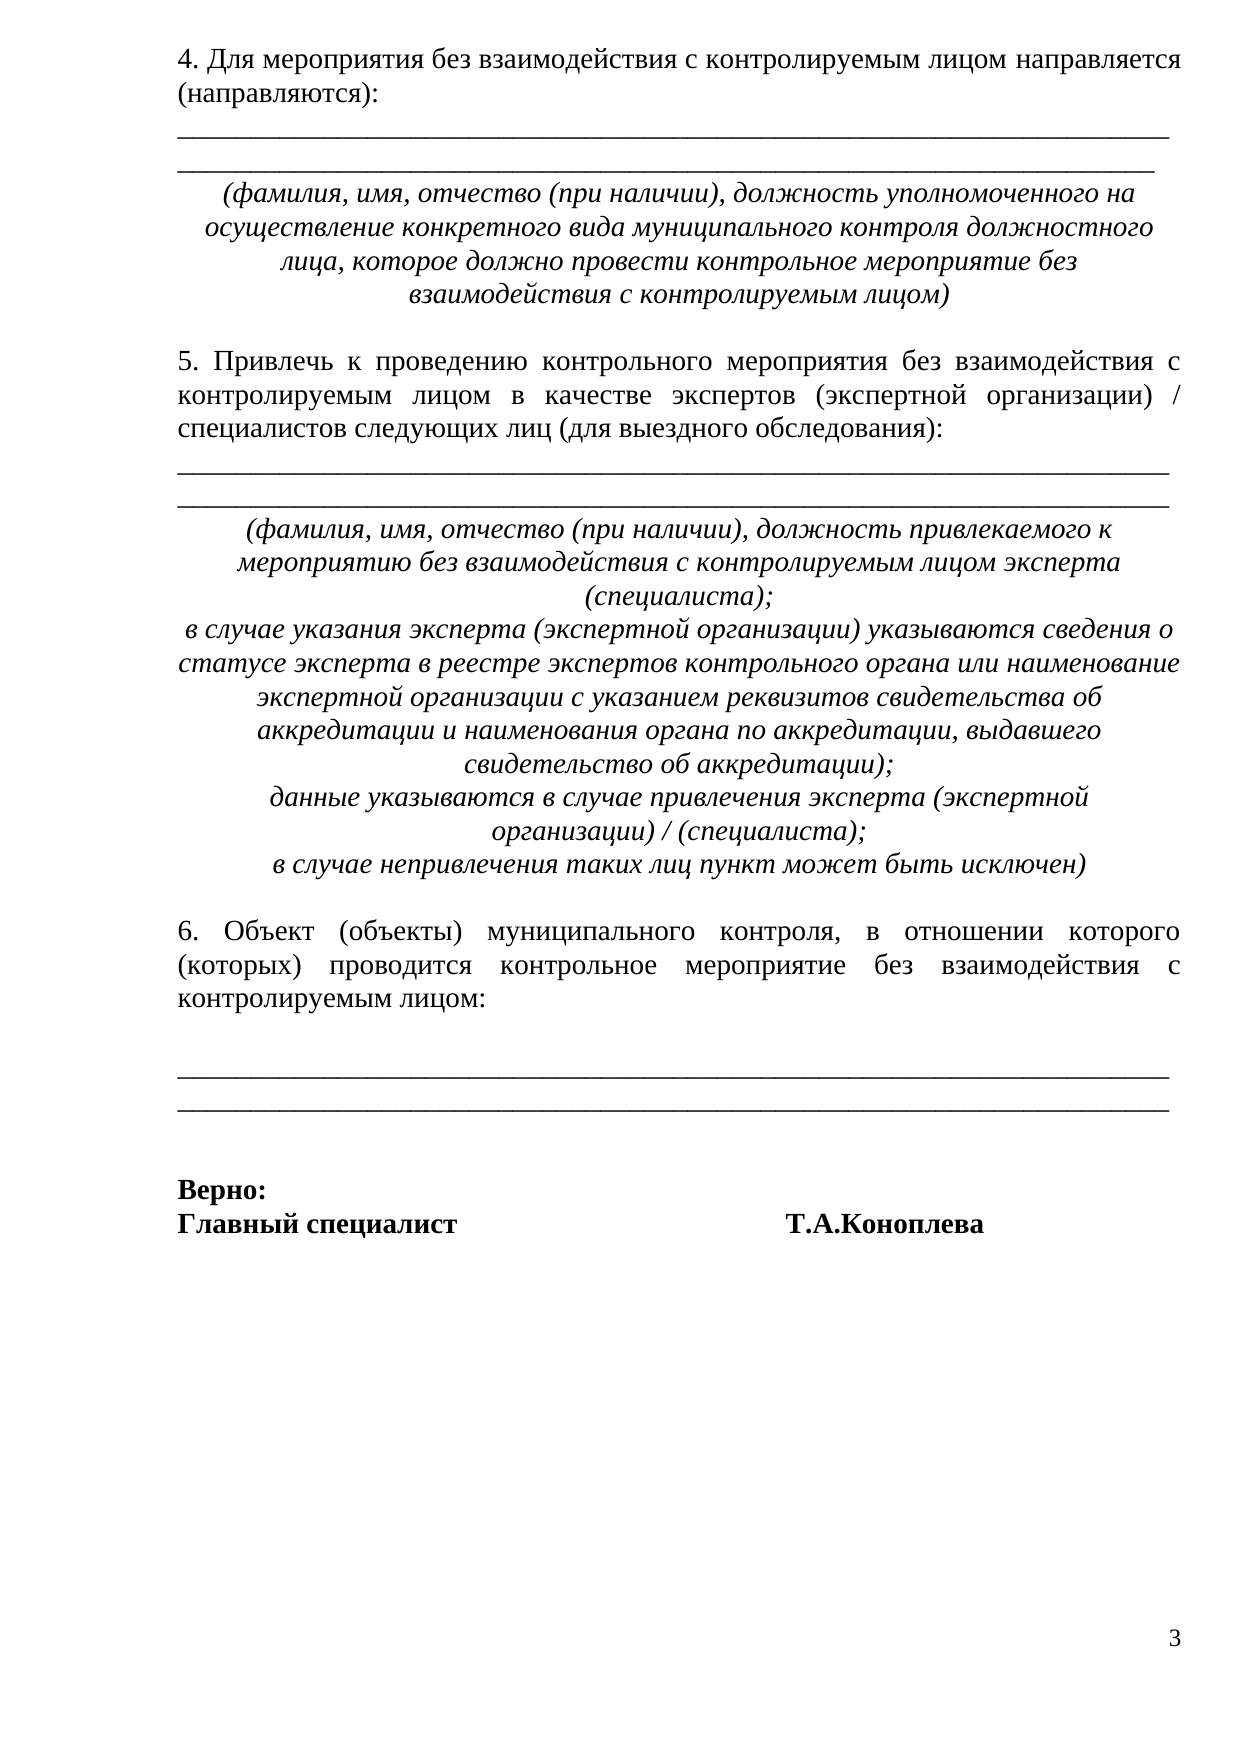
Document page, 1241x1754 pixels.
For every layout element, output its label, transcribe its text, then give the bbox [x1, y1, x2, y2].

text данные указываются в случае привлечения эксперта (экспертной организации) / (специалиста); [177, 779, 1181, 846]
text в случае указания эксперта (экспертной организации) указываются сведения о статусе эксперта в реестре экспертов контрольного органа или наименование экспертной организации с указанием реквизитов свидетельства об аккредитации и наименования органа по аккредитации, выдавшего свидетельство об аккредитации); [177, 612, 1181, 779]
text 4. Для мероприятия без взаимодействия с контролируемым лицом направляется (направляются): [177, 41, 1181, 108]
text (фамилия, имя, отчество (при наличии), должность уполномоченного на осуществление конкретного вида муниципального контроля должностного лица, которое должно провести контрольное мероприятие без взаимодействия с контролируемым лицом) [177, 176, 1181, 310]
text (фамилия, имя, отчество (при наличии), должность привлекаемого к мероприятию без взаимодействия с контролируемым лицом эксперта (специалиста); [177, 511, 1181, 612]
text 5. Привлечь к проведению контрольного мероприятия без взаимодействия с контролируемым лицом в качестве экспертов (экспертной организации) / специалистов следующих лиц (для выездного обследования): [177, 343, 1181, 444]
text ________________________________________________________________________________________________________________________________________ [177, 444, 1181, 511]
text _______________________________________________________________________________________________________________________________________ [177, 108, 1181, 176]
text 6. Объект (объекты) муниципального контроля, в отношении которого (которых) проводится контрольное мероприятие без взаимодействия с контролируемым лицом: [177, 913, 1181, 1014]
text Верно: [177, 1172, 1185, 1207]
text в случае непривлечения таких лиц пункт может быть исключен) [177, 846, 1181, 880]
text Главный специалист Т.А.Коноплева [177, 1207, 1181, 1240]
text ________________________________________________________________________________________________________________________________________ [177, 1048, 1181, 1115]
